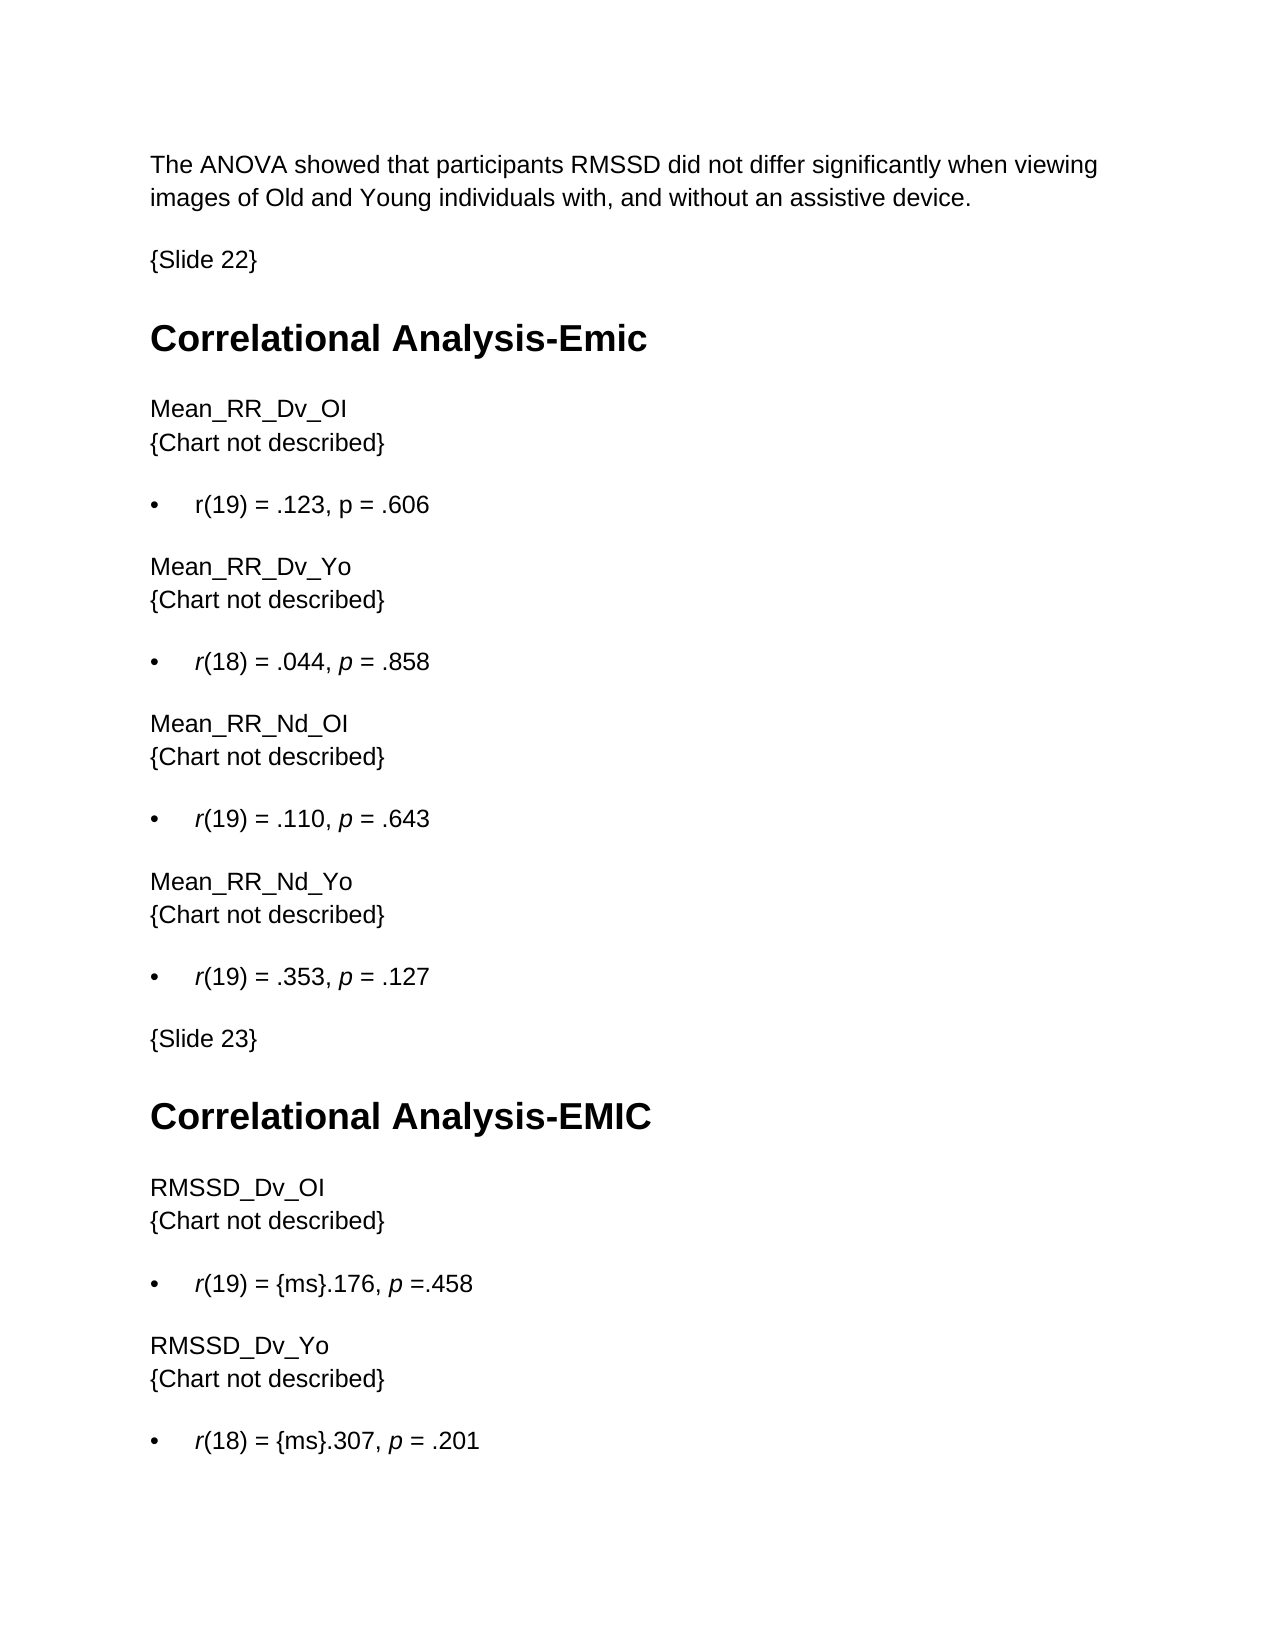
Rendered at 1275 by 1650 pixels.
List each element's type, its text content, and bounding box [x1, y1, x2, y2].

list r(19) = .123, p = .606 [150, 490, 1125, 518]
text {Slide 22} [150, 245, 1125, 274]
text {Slide 23} [150, 1024, 1125, 1053]
list r(18) = {ms}.307, p = .201 [150, 1426, 1125, 1455]
text Mean_RR_Nd_OI {Chart not described} [150, 709, 1125, 771]
list r(19) = .353, p = .127 [150, 962, 1125, 991]
text Mean_RR_Dv_OI {Chart not described} [150, 394, 1125, 456]
text RMSSD_Dv_Yo {Chart not described} [150, 1331, 1125, 1392]
text Mean_RR_Nd_Yo {Chart not described} [150, 867, 1125, 928]
list r(19) = {ms}.176, p =.458 [150, 1268, 1125, 1297]
text The ANOVA showed that participants RMSSD did not differ significantly when viewing images of Old and Young individuals with, and without an assistive device. [150, 150, 1125, 212]
subtitle Correlational Analysis-EMIC [150, 1094, 1125, 1138]
list r(19) = .110, p = .643 [150, 804, 1125, 833]
list r(18) = .044, p = .858 [150, 647, 1125, 676]
subtitle Correlational Analysis-Emic [150, 316, 1125, 359]
text RMSSD_Dv_OI {Chart not described} [150, 1173, 1125, 1235]
text Mean_RR_Dv_Yo {Chart not described} [150, 552, 1125, 614]
